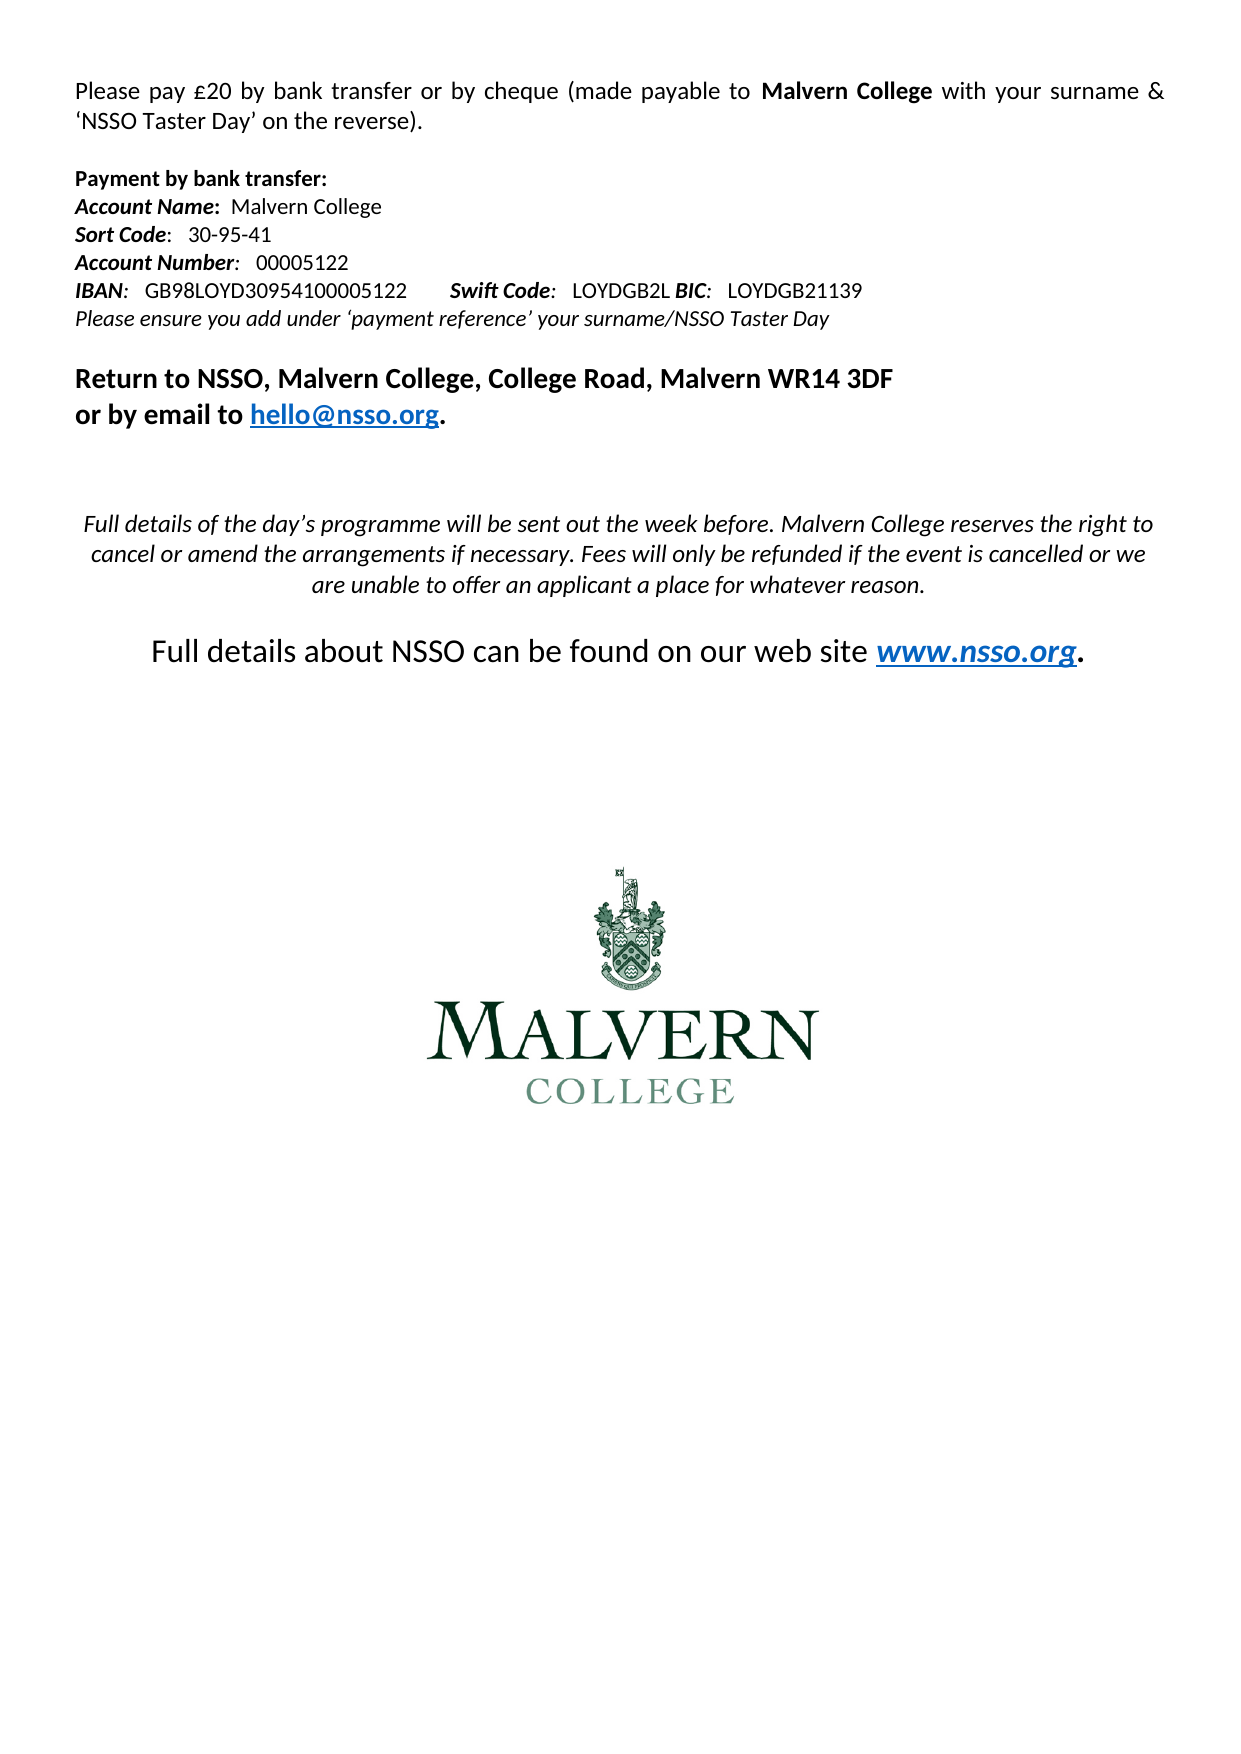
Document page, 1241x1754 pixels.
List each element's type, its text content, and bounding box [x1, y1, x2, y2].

text or by email to hello@nsso.org. [75, 396, 1165, 431]
text Payment by bank transfer: [75, 164, 1165, 192]
text Full details about NSSO can be found on our web site www.nsso.org. [75, 630, 1165, 671]
text Sort Code: 30-95-41 [75, 220, 1165, 248]
text Account Name: Malvern College [75, 192, 1165, 220]
text Full details of the day’s programme will be sent out the week before. Malvern College reserves the right to cancel or amend the arrangements if necessary. Fees will only be refunded if the event is cancelled or we are unable to offer an applicant a place for whatever reason. [75, 508, 1165, 599]
picture [418, 860, 824, 1112]
text Please ensure you add under ‘payment reference’ your surname/NSSO Taster Day [75, 304, 1165, 332]
text IBAN: GB98LOYD30954100005122 Swift Code: LOYDGB2L BIC: LOYDGB21139 [75, 276, 1165, 304]
text Return to NSSO, Malvern College, College Road, Malvern WR14 3DF [75, 360, 1165, 396]
text Please pay £20 by bank transfer or by cheque (made payable to Malvern College with your surname & ‘NSSO Taster Day’ on the reverse). [75, 75, 1165, 136]
text Account Number: 00005122 [75, 248, 1165, 276]
